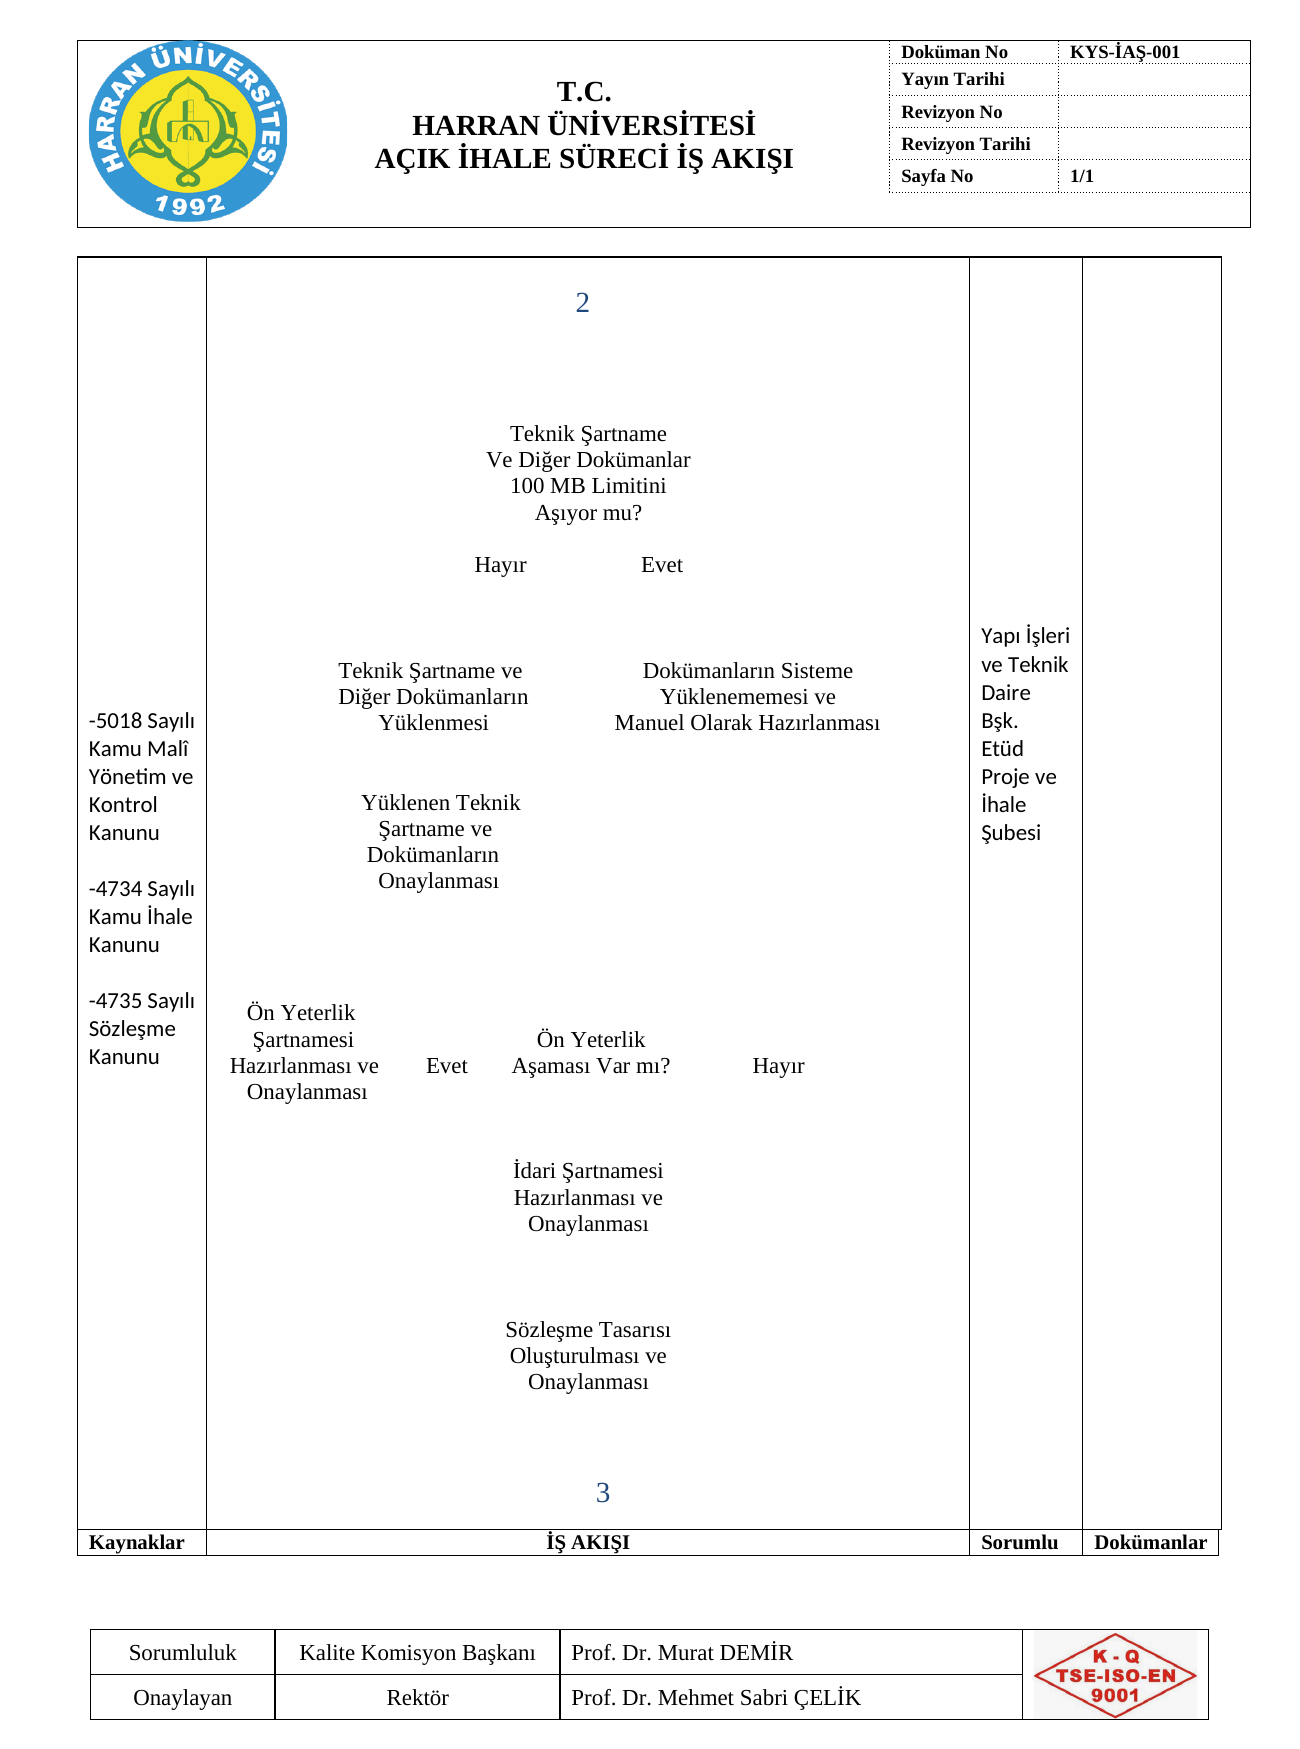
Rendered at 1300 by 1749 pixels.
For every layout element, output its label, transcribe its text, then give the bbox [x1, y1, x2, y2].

table_cell Yapı İşleri ve Teknik Daire Bşk. Etüd Proje ve İhale Şubesi [970, 258, 1082, 1529]
table_cell Kaynaklar [78, 1530, 206, 1555]
table_cell Dokümanlar [1083, 1530, 1218, 1555]
table_cell [1083, 258, 1221, 1529]
table_cell -5018 Sayılı Kamu Malî Yönetim ve Kontrol Kanunu -4734 Sayılı Kamu İhale Kanunu -4735 Sayılı Sözleşme Kanunu [78, 258, 206, 1529]
table_cell Sorumlu [970, 1530, 1082, 1555]
table_cell İŞ AKIŞI [207, 1530, 969, 1555]
table_cell 2 Teknik Şartname Ve Diğer Dokümanlar 100 MB Limitini Aşıyor mu? Hayır Evet Teknik Şartname ve Dokümanların Sisteme Diğer Dokümanların Yüklenememesi ve Yüklenmesi Manuel Olarak Hazırlanması Yüklenen Teknik Şartname ve Dokümanların Onaylanması Ön Yeterlik Şartnamesi Ön Yeterlik Hazırlanması ve Evet Aşaması Var mı? Hayır Onaylanması İdari Şartnamesi Hazırlanması ve Onaylanması Sözleşme Tasarısı Oluşturulması ve Onaylanması 3 [207, 258, 969, 1529]
picture [88, 40, 288, 222]
picture [1033, 1630, 1198, 1719]
